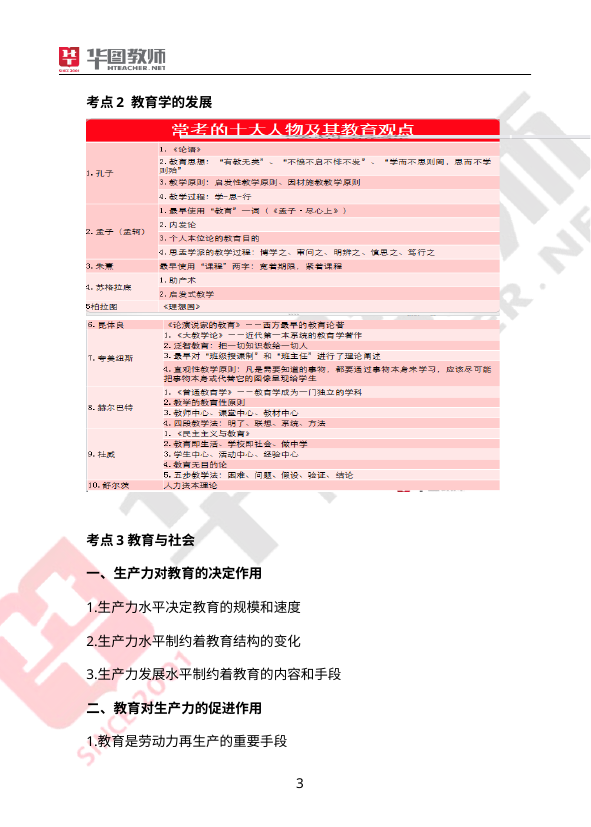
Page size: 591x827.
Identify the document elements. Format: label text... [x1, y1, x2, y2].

text 考点3 教育与社会 [59, 522, 531, 556]
picture [86, 320, 500, 492]
text 一、生产力对教育的决定作用 [59, 556, 531, 589]
text 二、教育对生产力的促进作用 [59, 691, 531, 724]
text 3.生产力发展水平制约着教育的内容和手段 [59, 657, 531, 691]
text 2.生产力水平制约着教育结构的变化 [59, 623, 531, 657]
picture [86, 118, 591, 316]
picture [59, 47, 166, 72]
text 考点2 教育学的发展 [59, 85, 531, 118]
text 1.教育是劳动力再生产的重要手段 [59, 724, 531, 758]
text 1.生产力水平决定教育的规模和速度 [59, 589, 531, 623]
